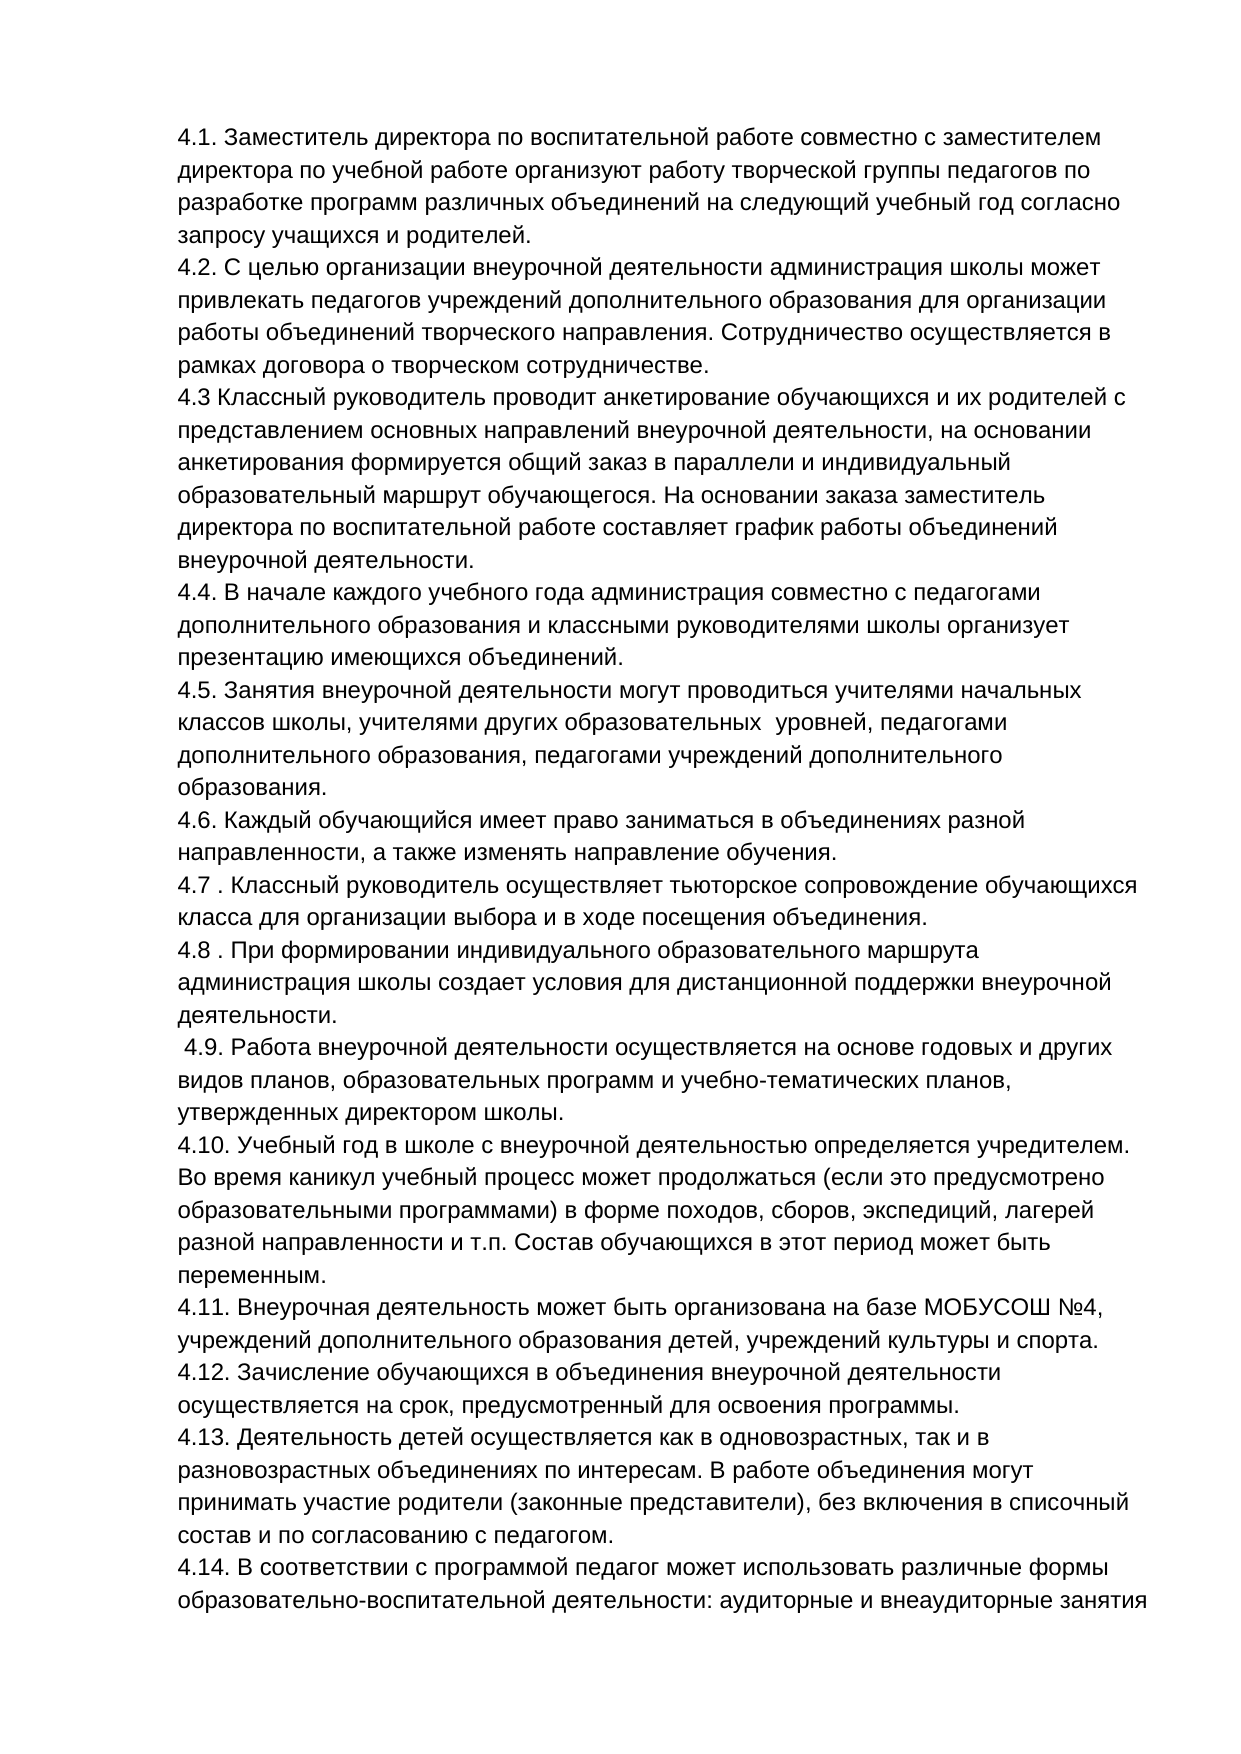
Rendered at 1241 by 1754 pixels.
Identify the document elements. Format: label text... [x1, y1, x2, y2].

text 4.3 Классный руководитель проводит анкетирование обучающихся и их родителей с представлением основных направлений внеурочной деятельности, на основании анкетирования формируется общий заказ в параллели и индивидуальный образовательный маршрут обучающегося. На основании заказа заместитель директора по воспитательной работе составляет график работы объединений внеурочной деятельности. [177, 378, 1152, 573]
text 4.10. Учебный год в школе с внеурочной деятельностью определяется учредителем. Во время каникул учебный процесс может продолжаться (если это предусмотрено образовательными программами) в форме походов, сборов, экспедиций, лагерей разной направленности и т.п. Состав обучающихся в этот период может быть переменным. [177, 1126, 1152, 1288]
text 4.8 . При формировании индивидуального образовательного маршрута администрация школы создает условия для дистанционной поддержки внеурочной деятельности. [177, 931, 1152, 1028]
text 4.9. Работа внеурочной деятельности осуществляется на основе годовых и других видов планов, образовательных программ и учебно-тематических планов, утвержденных директором школы. [177, 1028, 1152, 1126]
text 4.6. Каждый обучающийся имеет право заниматься в объединениях разной направленности, а также изменять направление обучения. [177, 801, 1152, 866]
text 4.11. Внеурочная деятельность может быть организована на базе МОБУСОШ №4, учреждений дополнительного образования детей, учреждений культуры и спорта. [177, 1288, 1152, 1353]
text 4.7 . Классный руководитель осуществляет тьюторское сопровождение обучающихся класса для организации выбора и в ходе посещения объединения. [177, 866, 1152, 931]
text 4.13. Деятельность детей осуществляется как в одновозрастных, так и в разновозрастных объединениях по интересам. В работе объединения могут принимать участие родители (законные представители), без включения в списочный состав и по согласованию с педагогом. [177, 1418, 1152, 1548]
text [177, 1548, 1152, 1613]
text 4.2. С целью организации внеурочной деятельности администрация школы может привлекать педагогов учреждений дополнительного образования для организации работы объединений творческого направления. Сотрудничество осуществляется в рамках договора о творческом сотрудничестве. [177, 248, 1152, 378]
text 4.5. Занятия внеурочной деятельности могут проводиться учителями начальных классов школы, учителями других образовательных уровней, педагогами дополнительного образования, педагогами учреждений дополнительного образования. [177, 671, 1152, 801]
text 4.1. Заместитель директора по воспитательной работе совместно с заместителем директора по учебной работе организуют работу творческой группы педагогов по разработке программ различных объединений на следующий учебный год согласно запросу учащихся и родителей. [177, 118, 1152, 248]
text 4.4. В начале каждого учебного года администрация совместно с педагогами дополнительного образования и классными руководителями школы организует презентацию имеющихся объединений. [177, 573, 1152, 671]
text 4.12. Зачисление обучающихся в объединения внеурочной деятельности осуществляется на срок, предусмотренный для освоения программы. [177, 1353, 1152, 1418]
